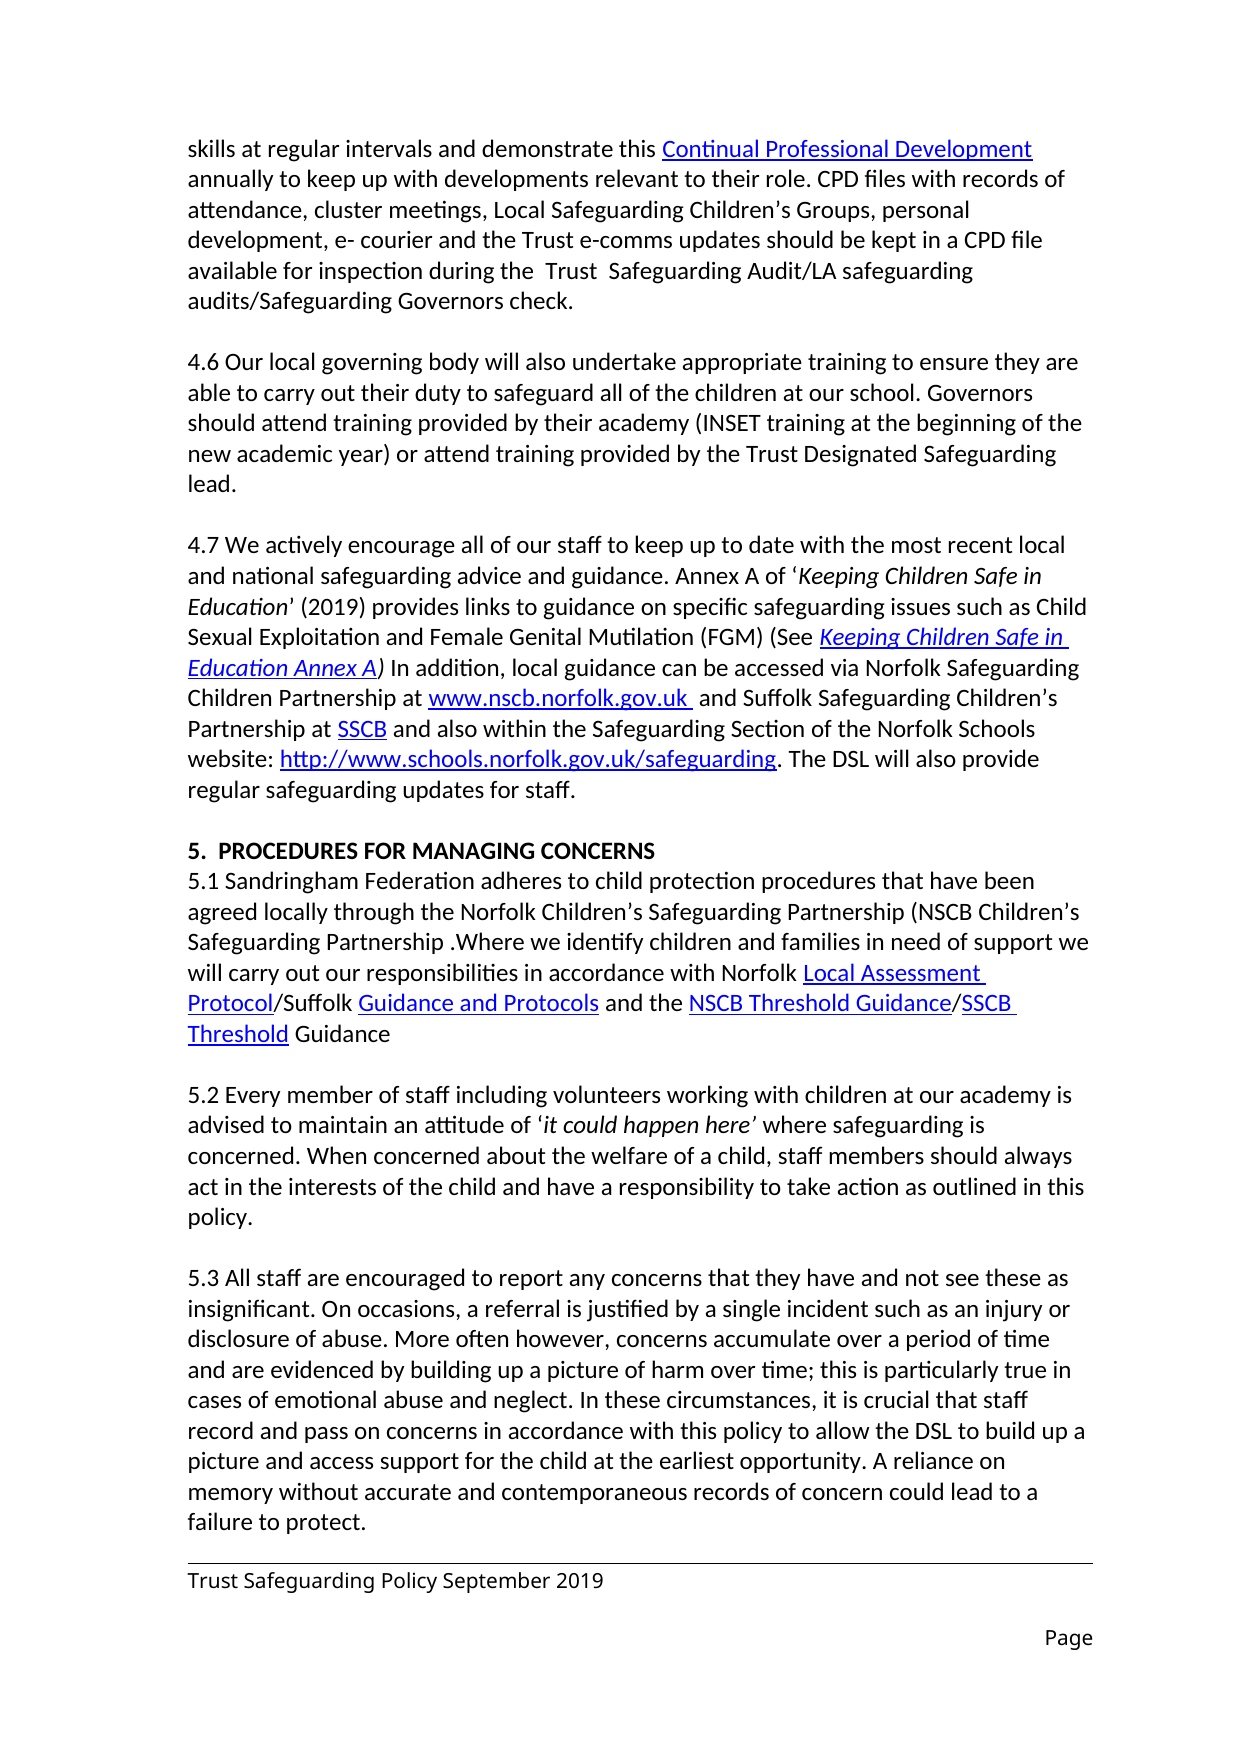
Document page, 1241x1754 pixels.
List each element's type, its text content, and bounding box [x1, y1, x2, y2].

text 4.6 Our local governing body will also undertake appropriate training to ensure they are able to carry out their duty to safeguard all of the children at our school. Governors should attend training provided by their academy (INSET training at the beginning of the new academic year) or attend training provided by the Trust Designated Safeguarding lead. [187, 347, 1093, 499]
subtitle 5. PROCEDURES FOR MANAGING CONCERNS [187, 835, 1093, 865]
text 5.3 All staff are encouraged to report any concerns that they have and not see these as insignificant. On occasions, a referral is justified by a single incident such as an injury or disclosure of abuse. More often however, concerns accumulate over a period of time and are evidenced by building up a picture of harm over time; this is particularly true in cases of emotional abuse and neglect. In these circumstances, it is crucial that staff record and pass on concerns in accordance with this policy to allow the DSL to build up a picture and access support for the child at the earliest opportunity. A reliance on memory without accurate and contemporaneous records of concern could lead to a failure to protect. [187, 1262, 1093, 1537]
text 5.1 Sandringham Federation adheres to child protection procedures that have been agreed locally through the Norfolk Children’s Safeguarding Partnership (NSCB Children’s Safeguarding Partnership .Where we identify children and families in need of support we will carry out our responsibilities in accordance with Norfolk Local Assessment Protocol/Suffolk Guidance and Protocols and the NSCB Threshold Guidance/SSCB Threshold Guidance [187, 865, 1093, 1048]
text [187, 133, 1093, 316]
text 4.7 We actively encourage all of our staff to keep up to date with the most recent local and national safeguarding advice and guidance. Annex A of ‘Keeping Children Safe in Education’ (2019) provides links to guidance on specific safeguarding issues such as Child Sexual Exploitation and Female Genital Mutilation (FGM) (See Keeping Children Safe in Education Annex A) In addition, local guidance can be accessed via Norfolk Safeguarding Children Partnership at www.nscb.norfolk.gov.uk and Suffolk Safeguarding Children’s Partnership at SSCB and also within the Safeguarding Section of the Norfolk Schools website: http://www.schools.norfolk.gov.uk/safeguarding. The DSL will also provide regular safeguarding updates for staff. [187, 530, 1093, 804]
text 5.2 Every member of staff including volunteers working with children at our academy is advised to maintain an attitude of ‘it could happen here’ where safeguarding is concerned. When concerned about the welfare of a child, staff members should always act in the interests of the child and have a responsibility to take action as outlined in this policy. [187, 1079, 1093, 1232]
